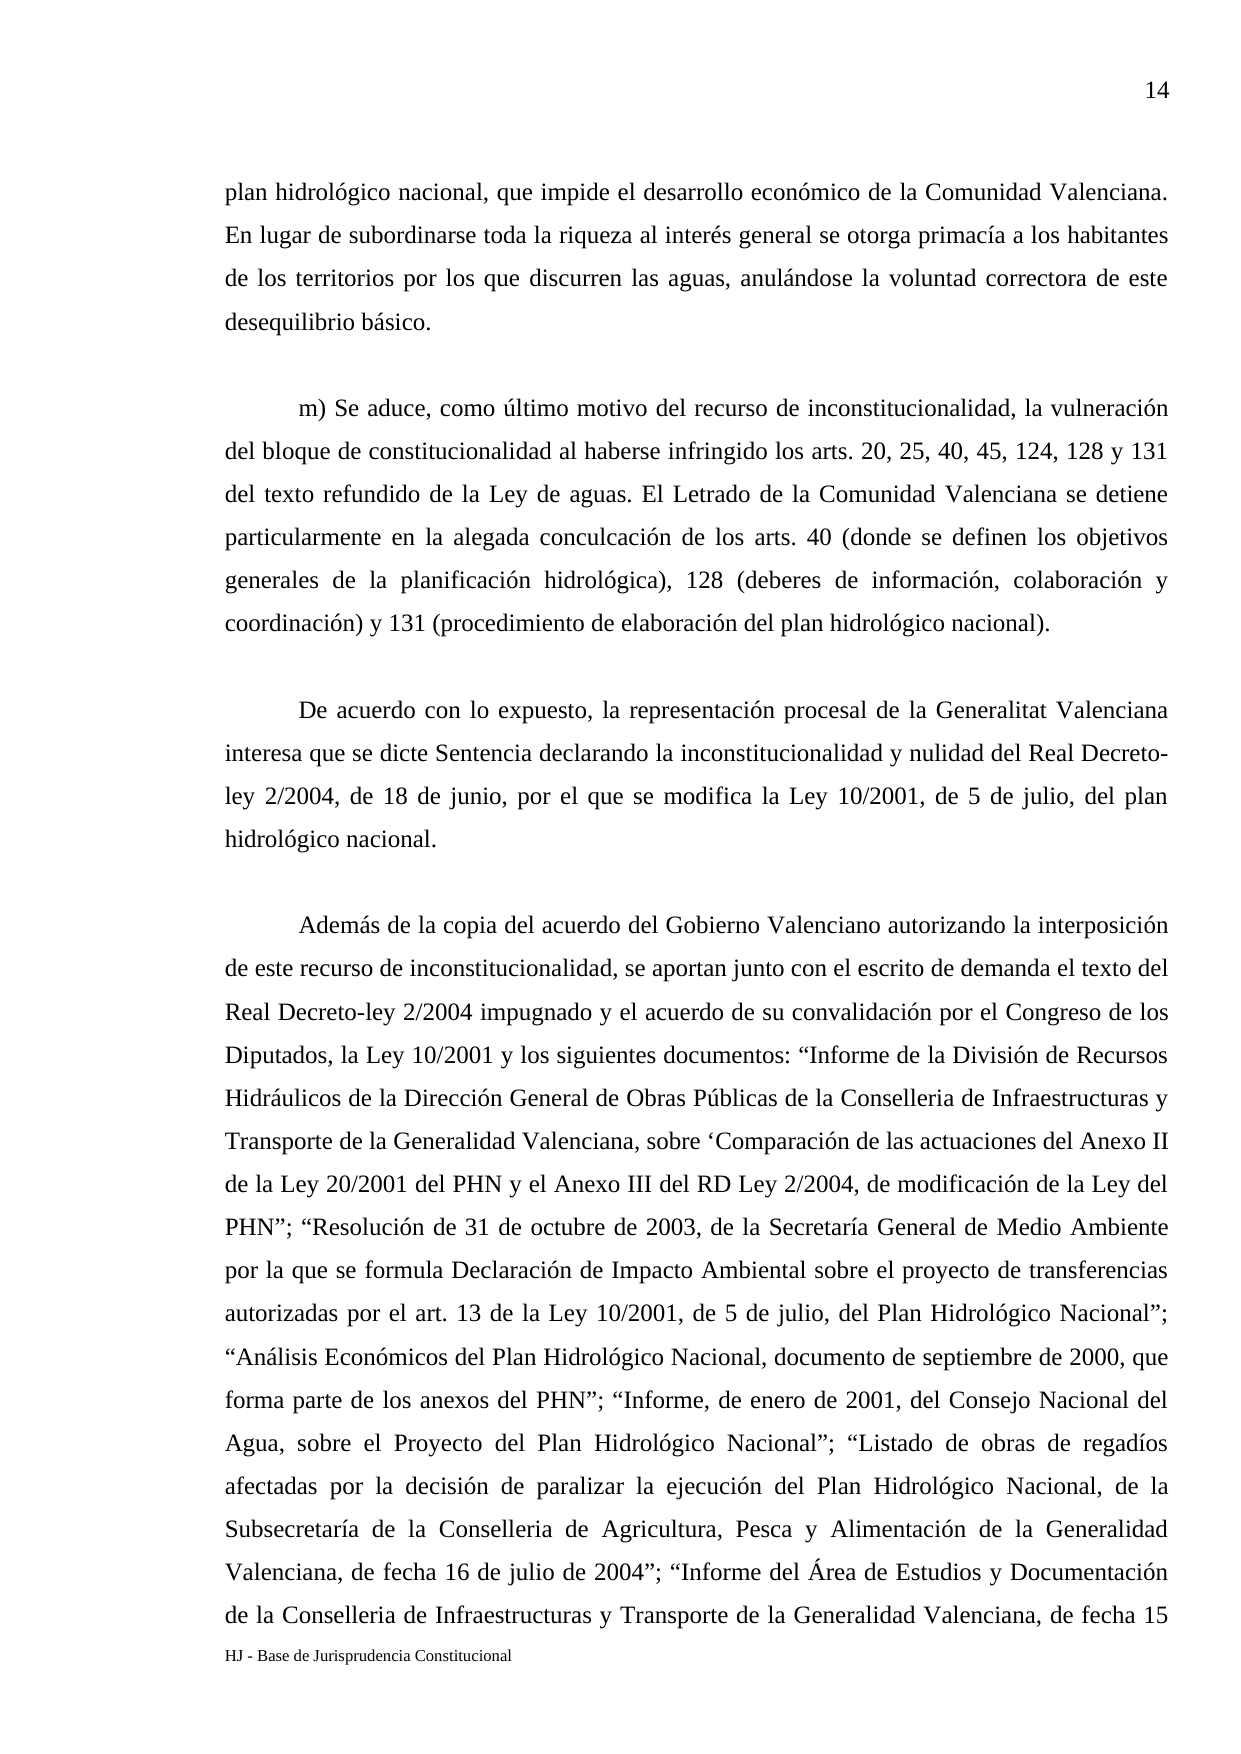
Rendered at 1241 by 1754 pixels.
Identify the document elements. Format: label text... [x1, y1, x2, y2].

text m) Se aduce, como último motivo del recurso de inconstitucionalidad, la vulneración del bloque de constitucionalidad al haberse infringido los arts. 20, 25, 40, 45, 124, 128 y 131 del texto refundido de la Ley de aguas. El Letrado de la Comunidad Valenciana se detiene particularmente en la alegada conculcación de los arts. 40 (donde se definen los objetivos generales de la planificación hidrológica), 128 (deberes de información, colaboración y coordinación) y 131 (procedimiento de elaboración del plan hidrológico nacional). [224, 393, 1169, 637]
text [224, 177, 1169, 335]
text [224, 910, 1169, 1629]
text De acuerdo con lo expuesto, la representación procesal de la Generalitat Valenciana interesa que se dicte Sentencia declarando la inconstitucionalidad y nulidad del Real Decreto-ley 2/2004, de 18 de junio, por el que se modifica la Ley 10/2001, de 5 de julio, del plan hidrológico nacional. [224, 695, 1169, 853]
